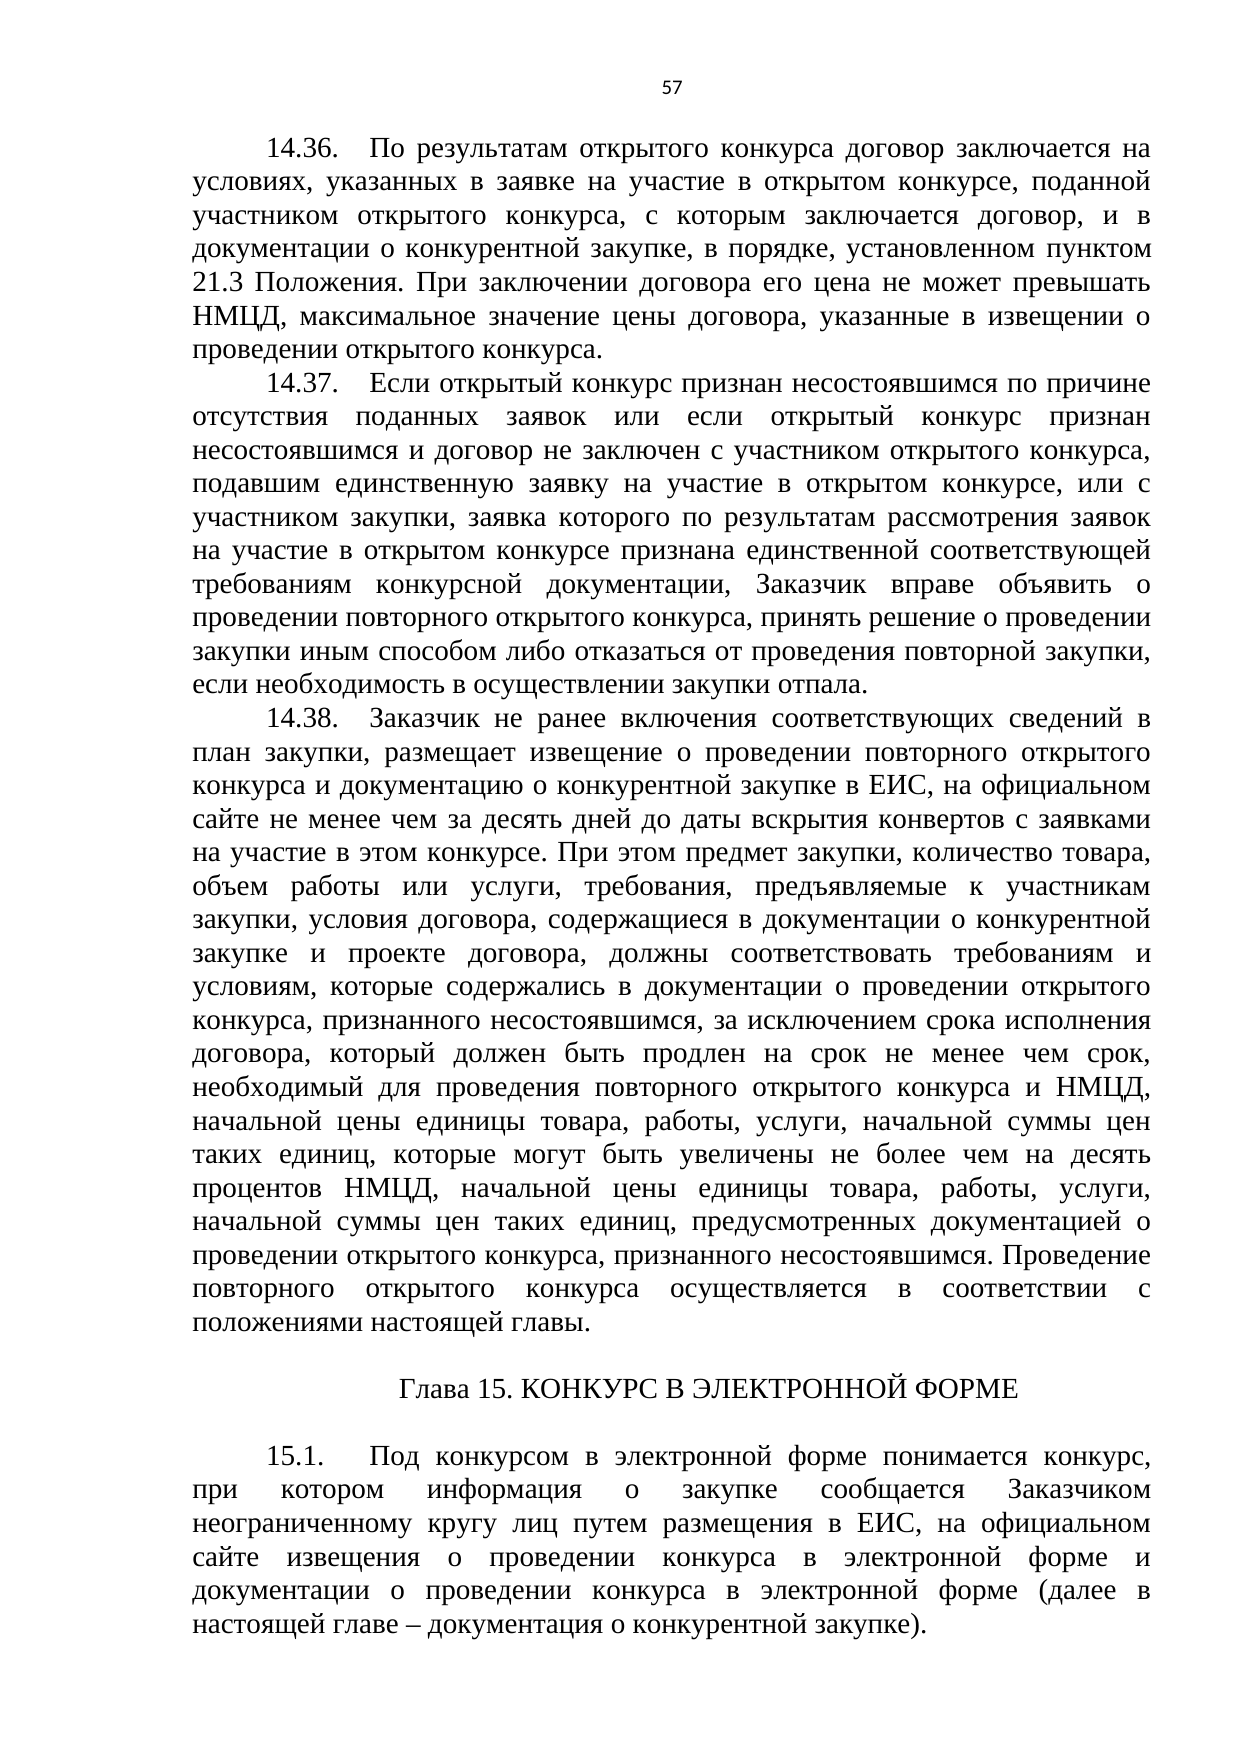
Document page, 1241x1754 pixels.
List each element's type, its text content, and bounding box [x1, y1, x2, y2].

text Глава 15. КОНКУРС В ЭЛЕКТРОННОЙ ФОРМЕ [192, 1371, 1152, 1404]
list По результатам открытого конкурса договор заключается на условиях, указанных в заявке на участие в открытом конкурсе, поданной участником открытого конкурса, с которым заключается договор, и в документации о конкурентной закупке, в порядке, установленном пунктом 21.3 Положения. При заключении договора его цена не может превышать НМЦД, максимальное значение цены договора, указанные в извещении о проведении открытого конкурса. [192, 130, 1152, 365]
list Заказчик не ранее включения соответствующих сведений в план закупки, размещает извещение о проведении повторного открытого конкурса и документацию о конкурентной закупке в ЕИС, на официальном сайте не менее чем за десять дней до даты вскрытия конвертов с заявками на участие в этом конкурсе. При этом предмет закупки, количество товара, объем работы или услуги, требования, предъявляемые к участникам закупки, условия договора, содержащиеся в документации о конкурентной закупке и проекте договора, должны соответствовать требованиям и условиям, которые содержались в документации о проведении открытого конкурса, признанного несостоявшимся, за исключением срока исполнения договора, который должен быть продлен на срок не менее чем срок, необходимый для проведения повторного открытого конкурса и НМЦД, начальной цены единицы товара, работы, услуги, начальной суммы цен таких единиц, которые могут быть увеличены не более чем на десять процентов НМЦД, начальной цены единицы товара, работы, услуги, начальной суммы цен таких единиц, предусмотренных документацией о проведении открытого конкурса, признанного несостоявшимся. Проведение повторного открытого конкурса осуществляется в соответствии с положениями настоящей главы. [192, 700, 1152, 1337]
list Под конкурсом в электронной форме понимается конкурс, при котором информация о закупке сообщается Заказчиком неограниченному кругу лиц путем размещения в ЕИС, на официальном сайте извещения о проведении конкурса в электронной форме и документации о проведении конкурса в электронной форме (далее в настоящей главе – документация о конкурентной закупке). [192, 1438, 1152, 1639]
list Если открытый конкурс признан несостоявшимся по причине отсутствия поданных заявок или если открытый конкурс признан несостоявшимся и договор не заключен с участником открытого конкурса, подавшим единственную заявку на участие в открытом конкурсе, или с участником закупки, заявка которого по результатам рассмотрения заявок на участие в открытом конкурсе признана единственной соответствующей требованиям конкурсной документации, Заказчик вправе объявить о проведении повторного открытого конкурса, принять решение о проведении закупки иным способом либо отказаться от проведения повторной закупки, если необходимость в осуществлении закупки отпала. [192, 365, 1152, 700]
